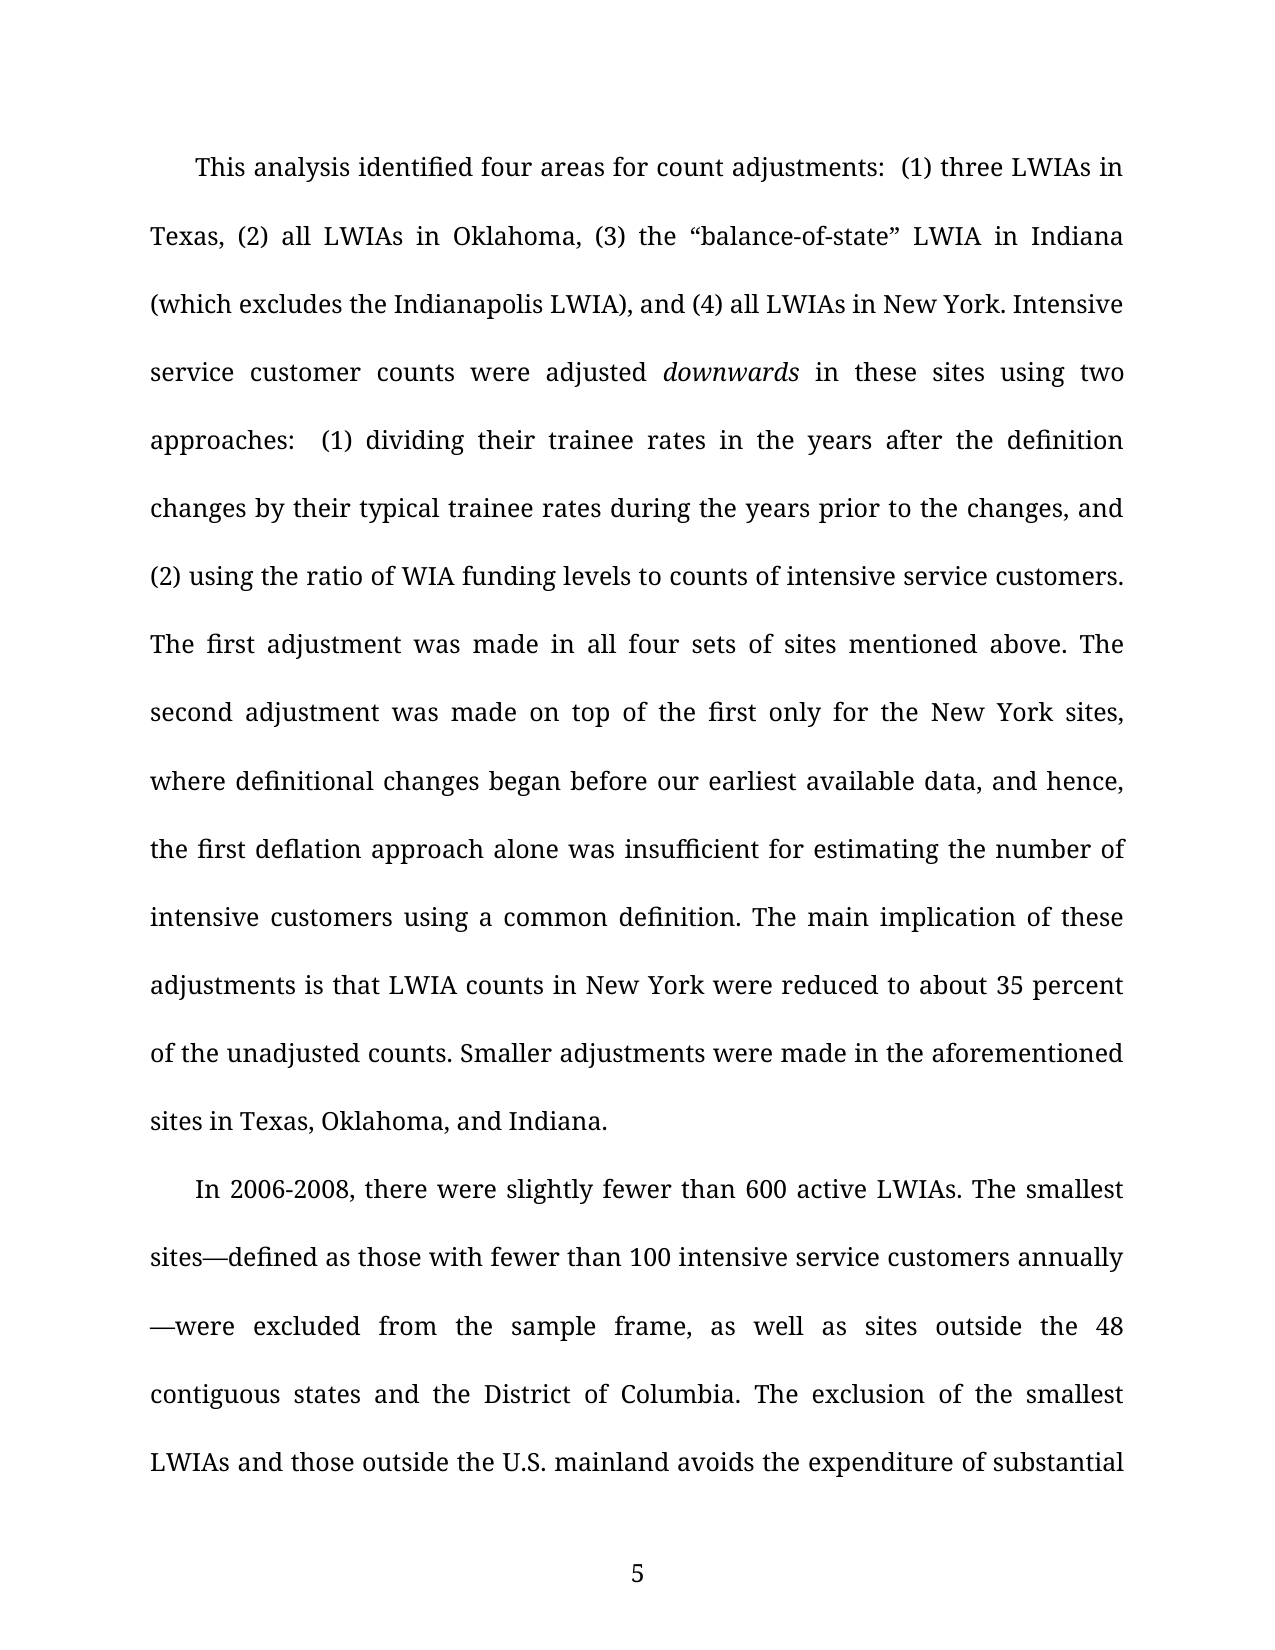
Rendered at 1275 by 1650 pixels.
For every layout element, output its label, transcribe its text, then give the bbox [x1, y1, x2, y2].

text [150, 1172, 1125, 1478]
text This analysis identified four areas for count adjustments: (1) three LWIAs in , (2) all LWIAs in , (3) the “balance-of-state” LWIA in (which excludes the Indianapolis LWIA), and (4) all LWIAs in . Intensive service customer counts were adjusted downwards in these sites using two approaches: (1) dividing their trainee rates in the years after the definition changes by their typical trainee rates during the years prior to the changes, and (2) using the ratio of WIA funding levels to counts of intensive service customers. The first adjustment was made in all four sets of sites mentioned above. The second adjustment was made on top of the first only for the sites, where definitional changes began before our earliest available data, and hence, the first deflation approach alone was insufficient for estimating the number of intensive customers using a common definition. The main implication of these adjustments is that LWIA counts in were reduced to about 35 percent of the unadjusted counts. Smaller adjustments were made in the aforementioned sites in , , and . [150, 150, 1125, 1138]
